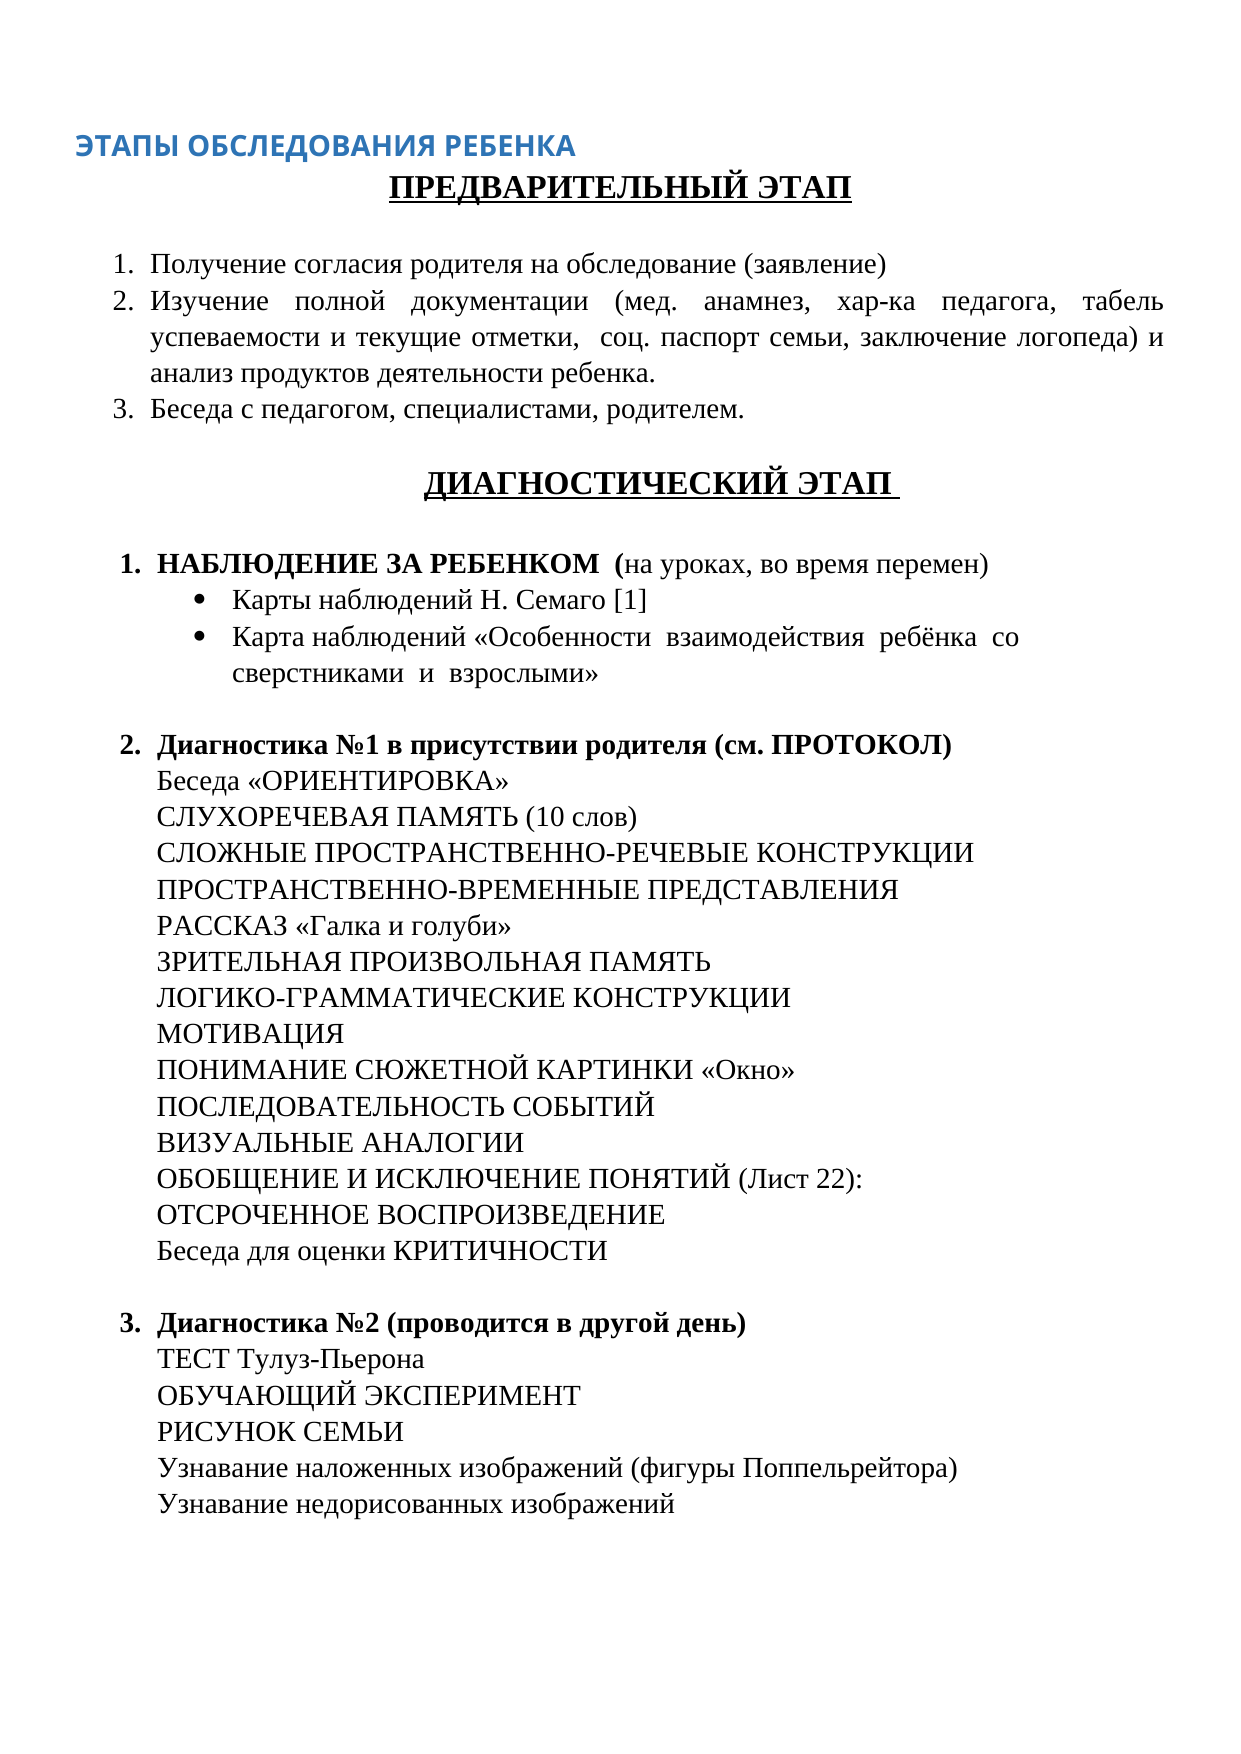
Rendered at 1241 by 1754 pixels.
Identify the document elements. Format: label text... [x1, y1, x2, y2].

list Диагностика №1 в присутствии родителя (см. ПРОТОКОЛ) [119, 727, 1165, 761]
list Изучение полной документации (мед. анамнез, хар-ка педагога, табель успеваемости и текущие отметки, соц. паспорт семьи, заключение логопеда) и анализ продуктов деятельности ребенка. [112, 283, 1165, 389]
list СЛОЖНЫЕ ПРОСТРАНСТВЕННО-РЕЧЕВЫЕ КОНСТРУКЦИИ [156, 836, 1165, 869]
list ОБУЧАЮЩИЙ ЭКСПЕРИМЕНТ [157, 1378, 1165, 1411]
list Узнавание наложенных изображений (фигуры Поппельрейтора) [157, 1450, 1165, 1484]
list ЗРИТЕЛЬНАЯ ПРОИЗВОЛЬНАЯ ПАМЯТЬ [156, 944, 1165, 978]
list Получение согласия родителя на обследование (заявление) [112, 247, 1165, 280]
list РАССКАЗ «Галка и голуби» [156, 908, 1165, 941]
list Диагностика №2 (проводится в другой день) [119, 1306, 1165, 1339]
text ВИЗУАЛЬНЫЕ АНАЛОГИИ [156, 1125, 1165, 1158]
list ТЕСТ Тулуз-Пьерона [157, 1342, 1165, 1375]
text ОБОБЩЕНИЕ И ИСКЛЮЧЕНИЕ ПОНЯТИЙ (Лист 22): [156, 1161, 1165, 1194]
list ПРОСТРАНСТВЕННО-ВРЕМЕННЫЕ ПРЕДСТАВЛЕНИЯ [156, 872, 1165, 905]
list ОТСРОЧЕННОЕ ВОСПРОИЗВЕДЕНИЕ [156, 1197, 1165, 1231]
subtitle ЭТАПЫ ОБСЛЕДОВАНИЯ РЕБЕНКА [75, 125, 1165, 165]
list Беседа с педагогом, специалистами, родителем. [112, 391, 1165, 425]
list МОТИВАЦИЯ [156, 1016, 1165, 1050]
text ПРЕДВАРИТЕЛЬНЫЙ ЭТАП [75, 168, 1165, 206]
list Карта наблюдений «Особенности взаимодействия ребёнка со сверстниками и взрослыми» [194, 619, 1165, 688]
text ПОНИМАНИЕ СЮЖЕТНОЙ КАРТИНКИ «Окно» [156, 1052, 1165, 1086]
text ПОСЛЕДОВАТЕЛЬНОСТЬ СОБЫТИЙ [156, 1089, 1165, 1122]
list Карты наблюдений Н. Семаго [1] [194, 582, 1165, 616]
list Беседа для оценки КРИТИЧНОСТИ [156, 1233, 1165, 1267]
list Узнавание недорисованных изображений [157, 1486, 1165, 1520]
list ЛОГИКО-ГРАММАТИЧЕСКИЕ КОНСТРУКЦИИ [156, 980, 1165, 1014]
list СЛУХОРЕЧЕВАЯ ПАМЯТЬ (10 слов) [156, 799, 1165, 833]
list РИСУНОК СЕМЬИ [157, 1414, 1165, 1447]
list ДИАГНОСТИЧЕСКИЙ ЭТАП [150, 463, 1165, 502]
list НАБЛЮДЕНИЕ ЗА РЕБЕНКОМ (на уроках, во время перемен) [119, 546, 1165, 580]
list Беседа «ОРИЕНТИРОВКА» [156, 763, 1165, 797]
